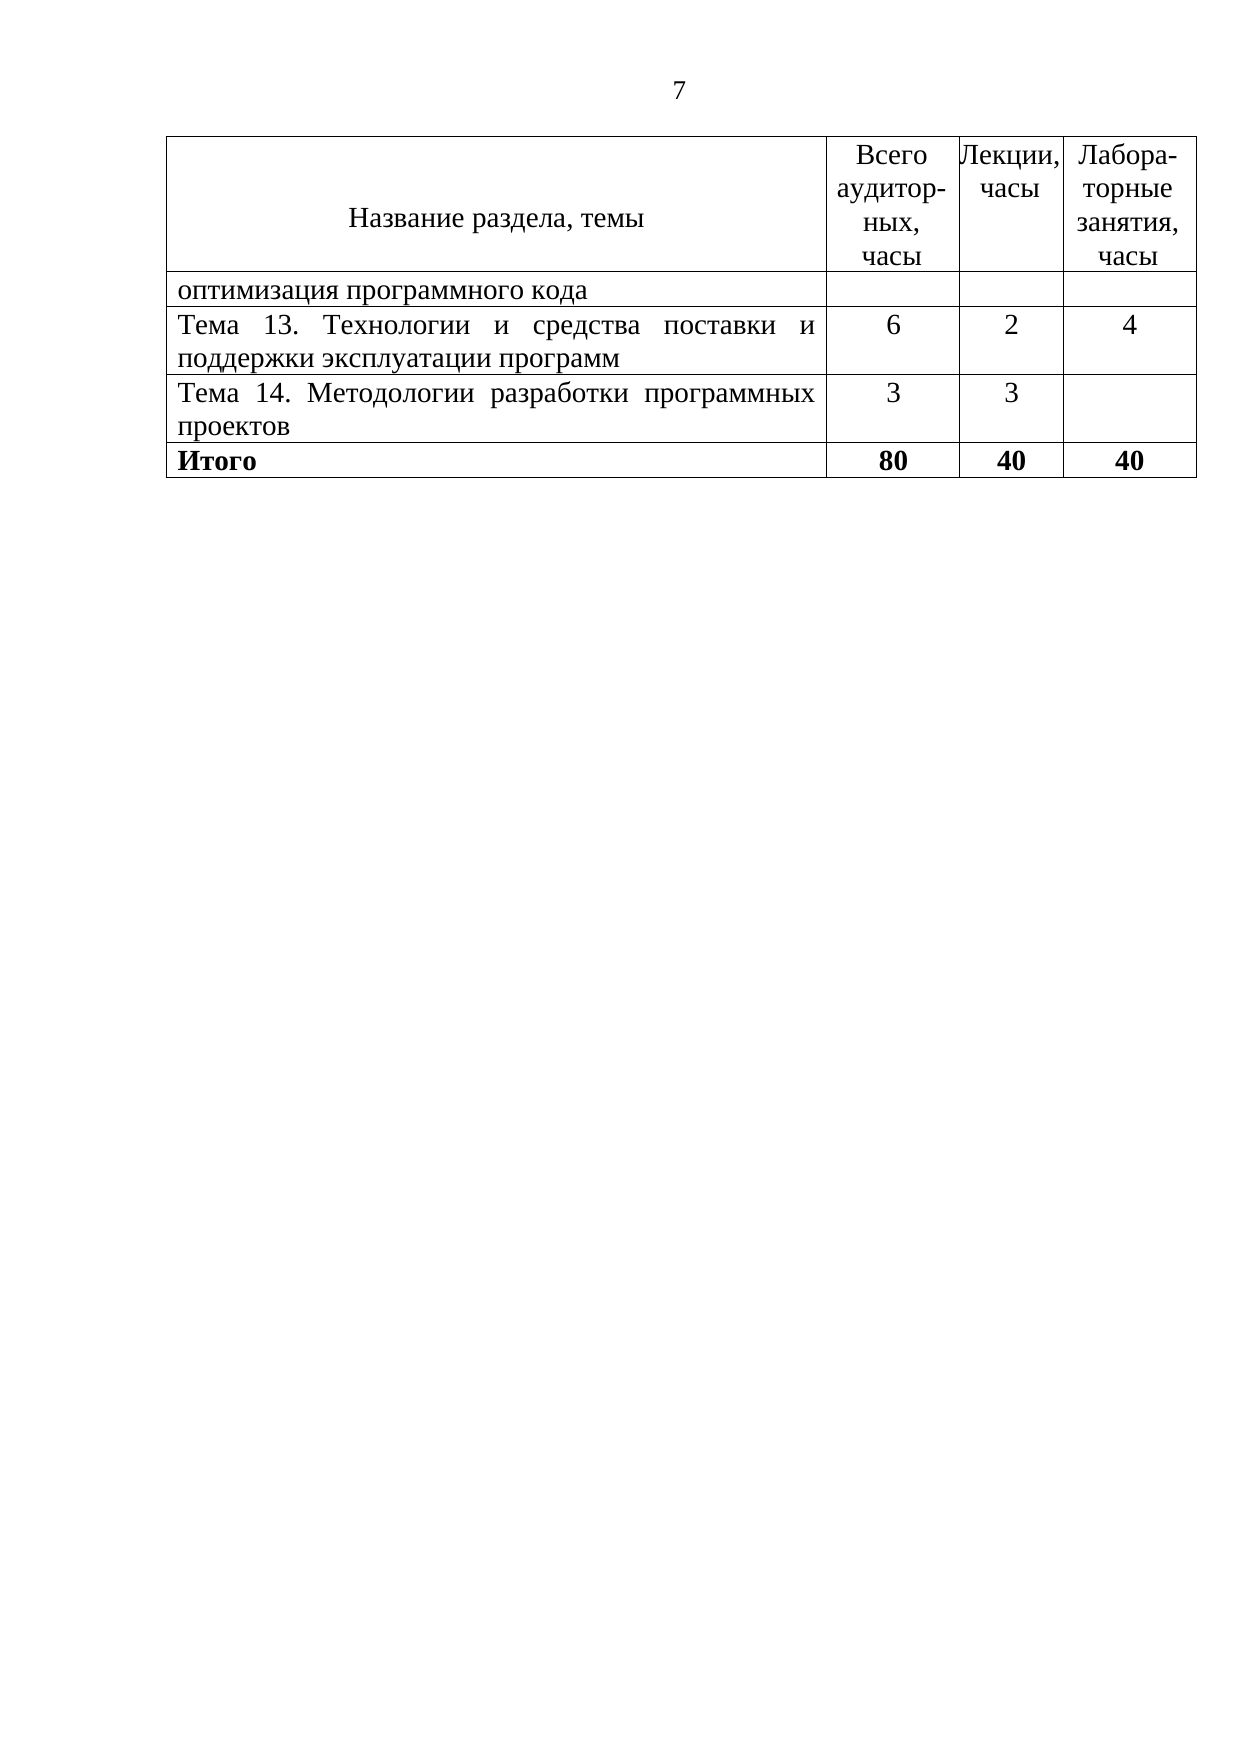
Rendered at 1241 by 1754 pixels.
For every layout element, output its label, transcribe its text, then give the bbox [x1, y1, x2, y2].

table_cell Тема 13. Технологии и средства поставки и поддержки эксплуатации программ [167, 307, 826, 374]
table_cell 40 [1064, 443, 1196, 477]
table_header Название раздела, темы [167, 137, 826, 271]
table_cell Итого [167, 443, 826, 477]
table_cell Тема 14. Методологии разработки программных проектов [167, 375, 826, 442]
table_cell 9 [827, 272, 959, 306]
table_header Лабора- торные занятия, часы [1064, 137, 1196, 271]
table_cell 80 [827, 443, 959, 477]
table_header Всего аудитор- ных, часы [827, 137, 959, 271]
table_cell 4 [1064, 272, 1196, 306]
table_header Лекции, часы [960, 137, 1063, 271]
table_cell 4 [1064, 307, 1196, 374]
table_cell 2 [960, 307, 1063, 374]
table_cell 5 [960, 272, 1063, 306]
table_cell 40 [960, 443, 1063, 477]
table_cell 3 [827, 375, 959, 442]
table_cell 3 [960, 375, 1063, 442]
table_cell [1064, 375, 1196, 442]
table_cell 6 [827, 307, 959, 374]
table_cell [167, 272, 826, 306]
